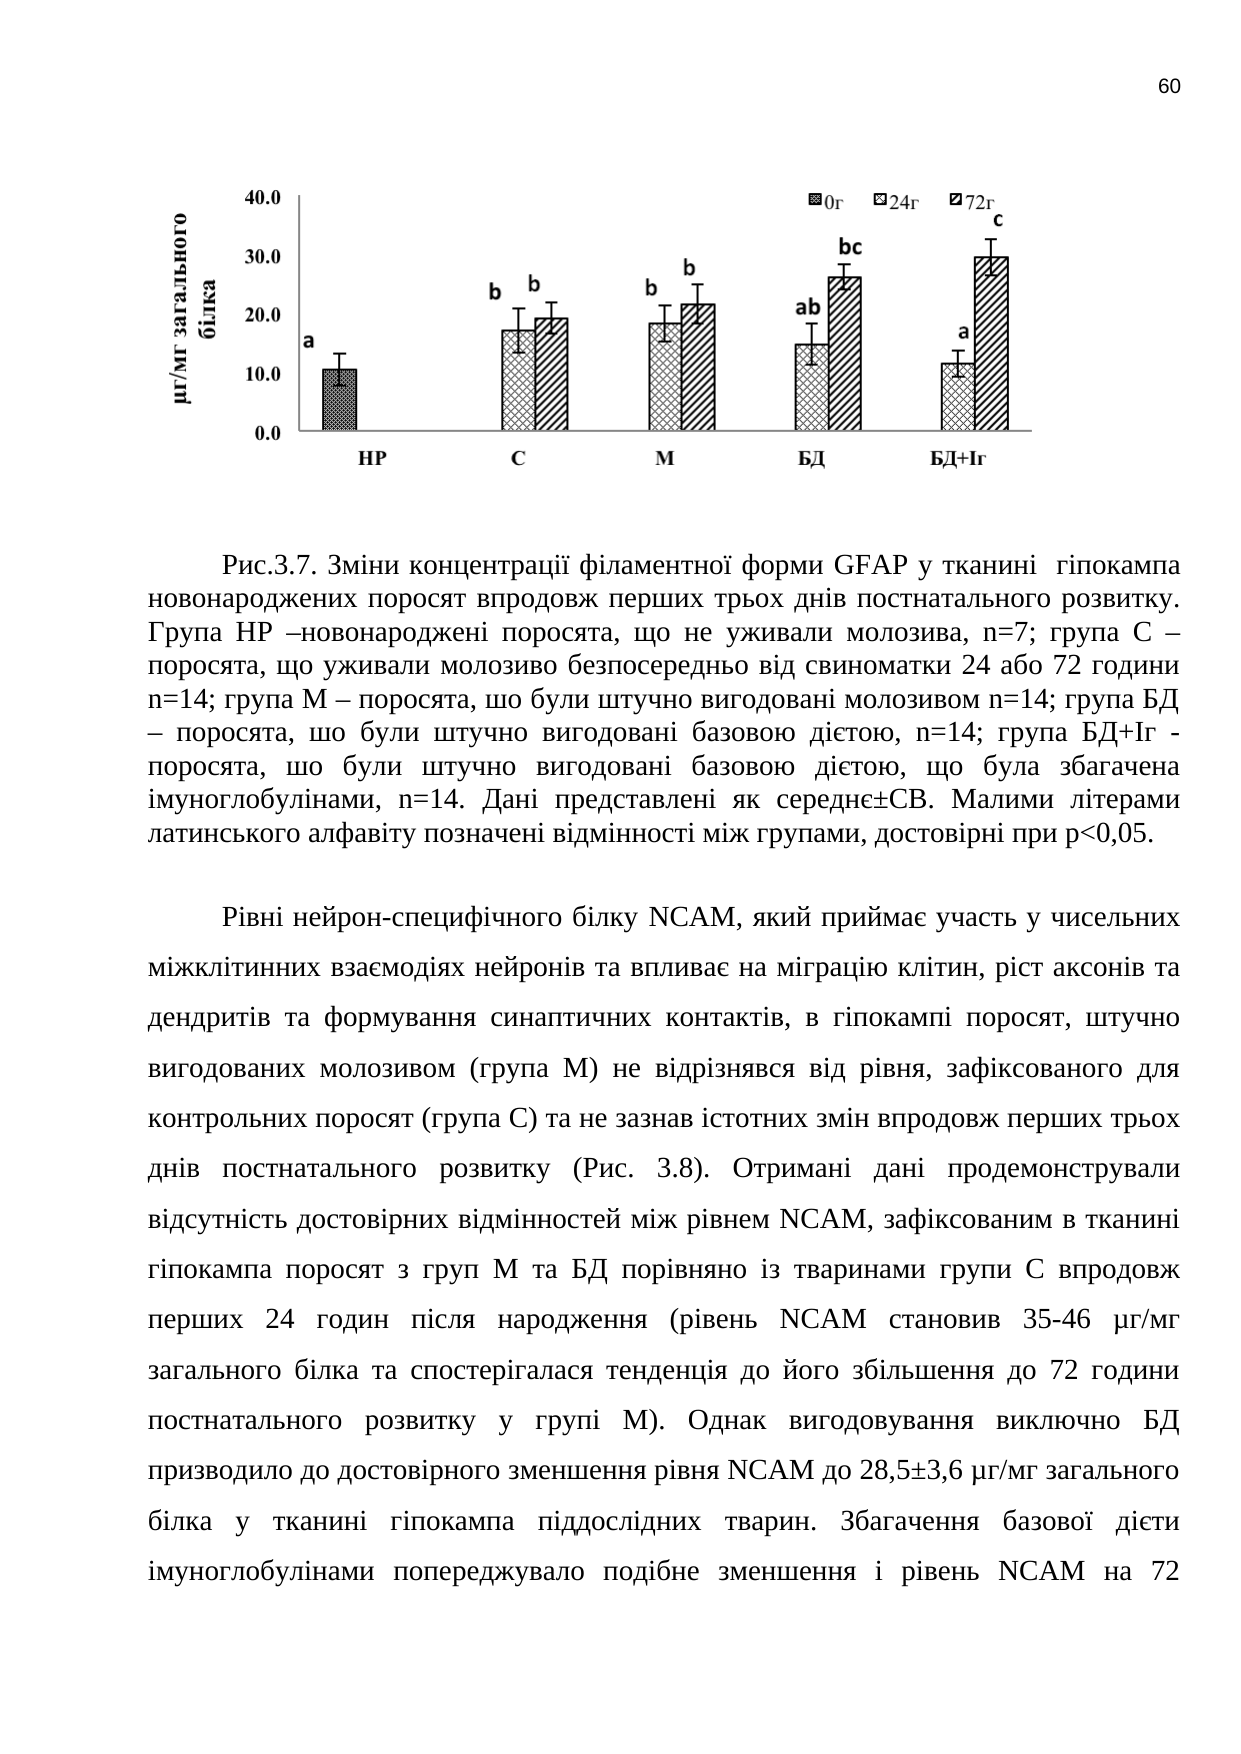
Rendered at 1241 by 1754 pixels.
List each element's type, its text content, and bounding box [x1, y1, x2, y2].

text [148, 899, 1181, 1587]
text Рис.3.7. Зміни концентрації філаментної форми GFAP у тканині гіпокампа новонароджених поросят впродовж перших трьох днів постнатального розвитку. Група НР –новонароджені поросята, що не уживали молозива, n=7; група С – поросята, що уживали молозиво безпосередньо від свиноматки 24 або 72 години n=14; група М – поросята, шо були штучно вигодовані молозивом n=14; група БД – поросята, шо були штучно вигодовані базовою дієтою, n=14; група БД+Іг - поросята, шо були штучно вигодовані базовою дієтою, що була збагачена імуноглобулінами, n=14. Дані представлені як середнє±СВ. Малими літерами латинського алфавіту позначені відмінності між групами, достовірні при р<0,05. [148, 547, 1181, 849]
picture [147, 168, 1142, 483]
